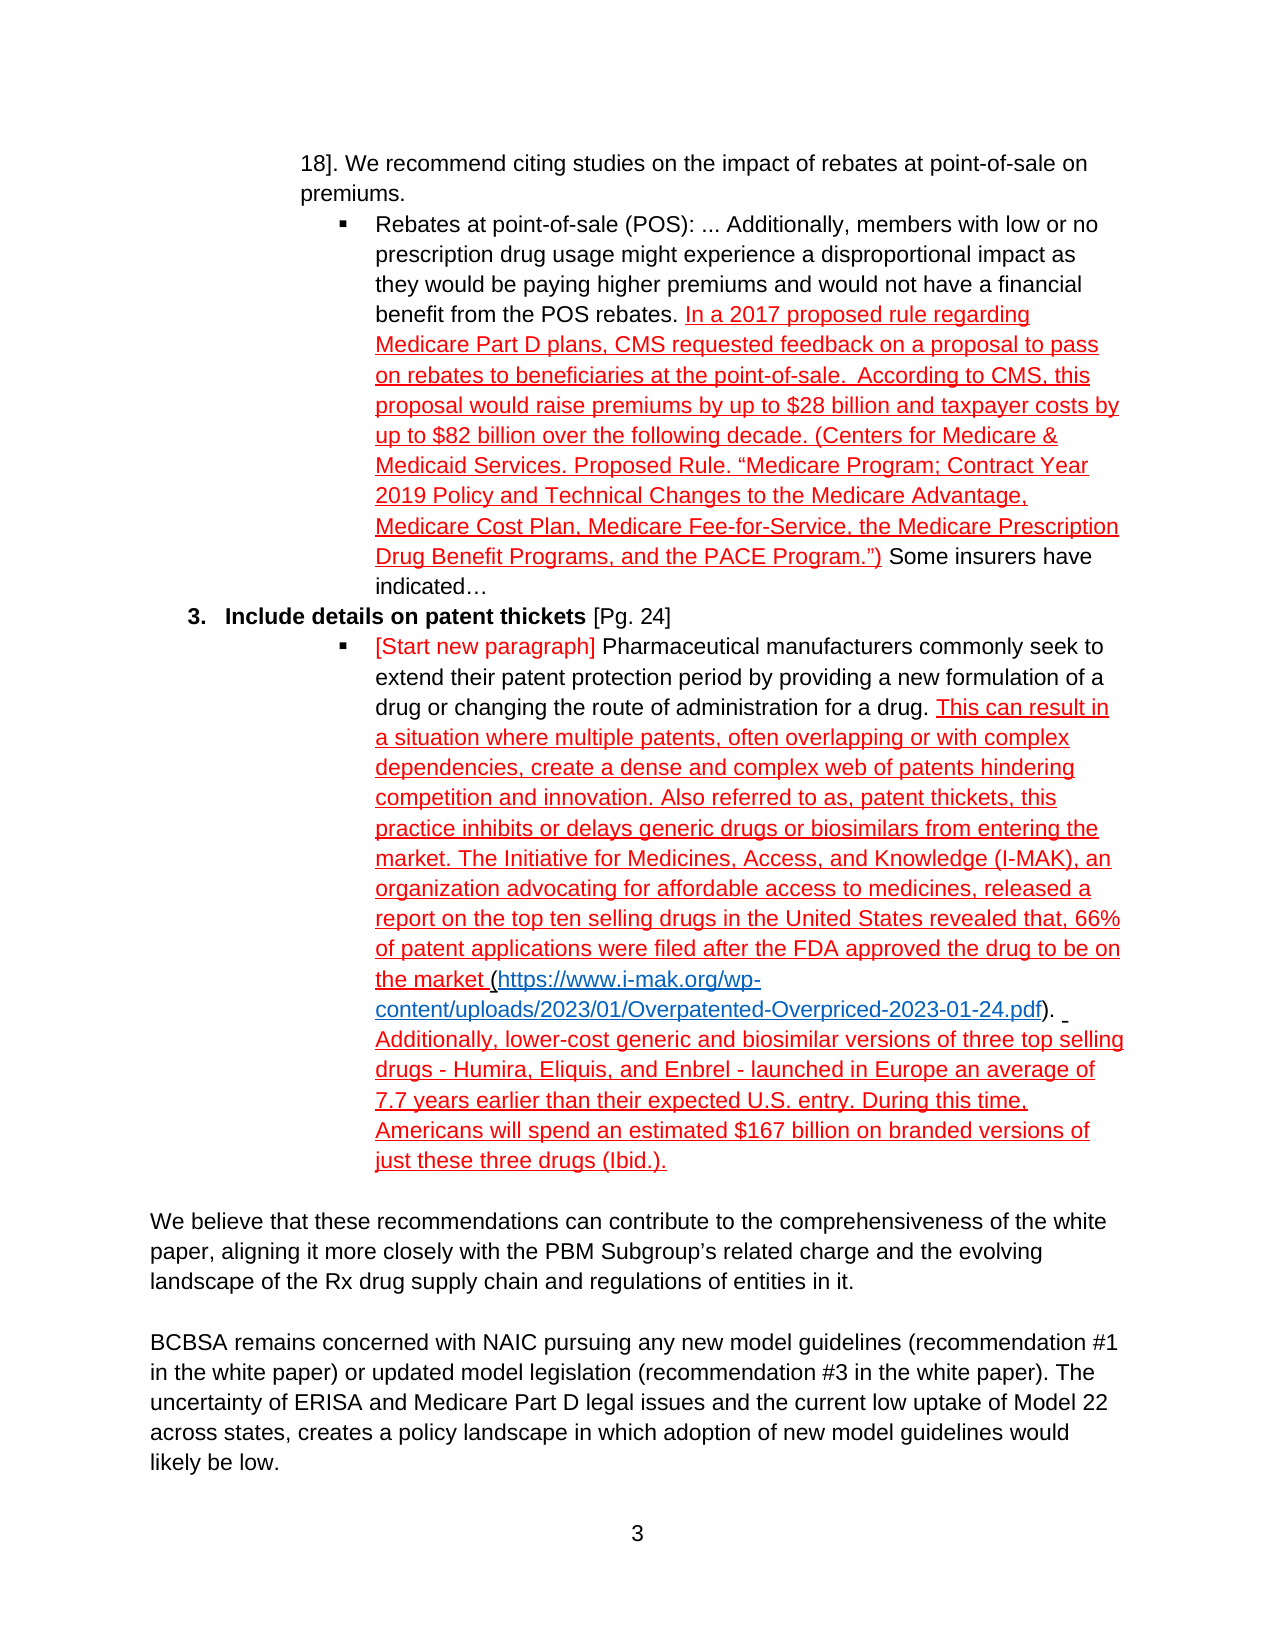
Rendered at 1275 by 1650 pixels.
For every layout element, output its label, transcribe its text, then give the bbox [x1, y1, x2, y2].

list Rebates at point-of-sale (POS): ... Additionally, members with low or no prescription drug usage might experience a disproportional impact as they would be paying higher premiums and would not have a financial benefit from the POS rebates. In a 2017 proposed rule regarding Medicare Part D plans, CMS requested feedback on a proposal to pass on rebates to beneficiaries at the point-of-sale. According to CMS, this proposal would raise premiums by up to $28 billion and taxpayer costs by up to $82 billion over the following decade. (Centers for Medicare & Medicaid Services. Proposed Rule. “Medicare Program; Contract Year 2019 Policy and Technical Changes to the Medicare Advantage, Medicare Cost Plan, Medicare Fee-for-Service, the Medicare Prescription Drug Benefit Programs, and the PACE Program.”) Some insurers have indicated… [338, 211, 1119, 599]
text 7.7 years earlier than their expected U.S. entry. During this time, Americans will spend an estimated $167 billion on branded versions of just these three drugs (Ibid.). [375, 1087, 1095, 1173]
text BCBSA remains concerned with NAIC pursuing any new model guidelines (recommendation #1 in the white paper) or updated model legislation (recommendation #3 in the white paper). The uncertainty of ERISA and Medicare Part D legal issues and the current low uptake of Model 22 across states, creates a policy landscape in which adoption of new model guidelines would likely be low. [150, 1328, 1119, 1476]
text 18]. We recommend citing studies on the impact of rebates at point-of-sale on premiums. [300, 150, 1158, 207]
subtitle Include details on patent thickets [Pg. 24] [187, 603, 1192, 630]
text We believe that these recommendations can contribute to the comprehensiveness of the white paper, aligning it more closely with the PBM Subgroup’s related charge and the evolving landscape of the Rx drug supply chain and regulations of entities in it. [150, 1208, 1121, 1294]
list [Start new paragraph] Pharmaceutical manufacturers commonly seek to extend their patent protection period by providing a new formulation of a drug or changing the route of administration for a drug. This can result in a situation where multiple patents, often overlapping or with complex dependencies, create a dense and complex web of patents hindering competition and innovation. Also referred to as, patent thickets, this practice inhibits or delays generic drugs or biosimilars from entering the market. The Initiative for Medicines, Access, and Knowledge (I-MAK), an organization advocating for affordable access to medicines, released a report on the top ten selling drugs in the United States revealed that, 66% of patent applications were filed after the FDA approved the drug to be on the market (https://www.i-mak.org/wp- content/uploads/2023/01/Overpatented-Overpriced-2023-01-24.pdf). Additionally, lower-cost generic and biosimilar versions of three top selling drugs - Humira, Eliquis, and Enbrel - launched in Europe an average of [338, 633, 1124, 1083]
